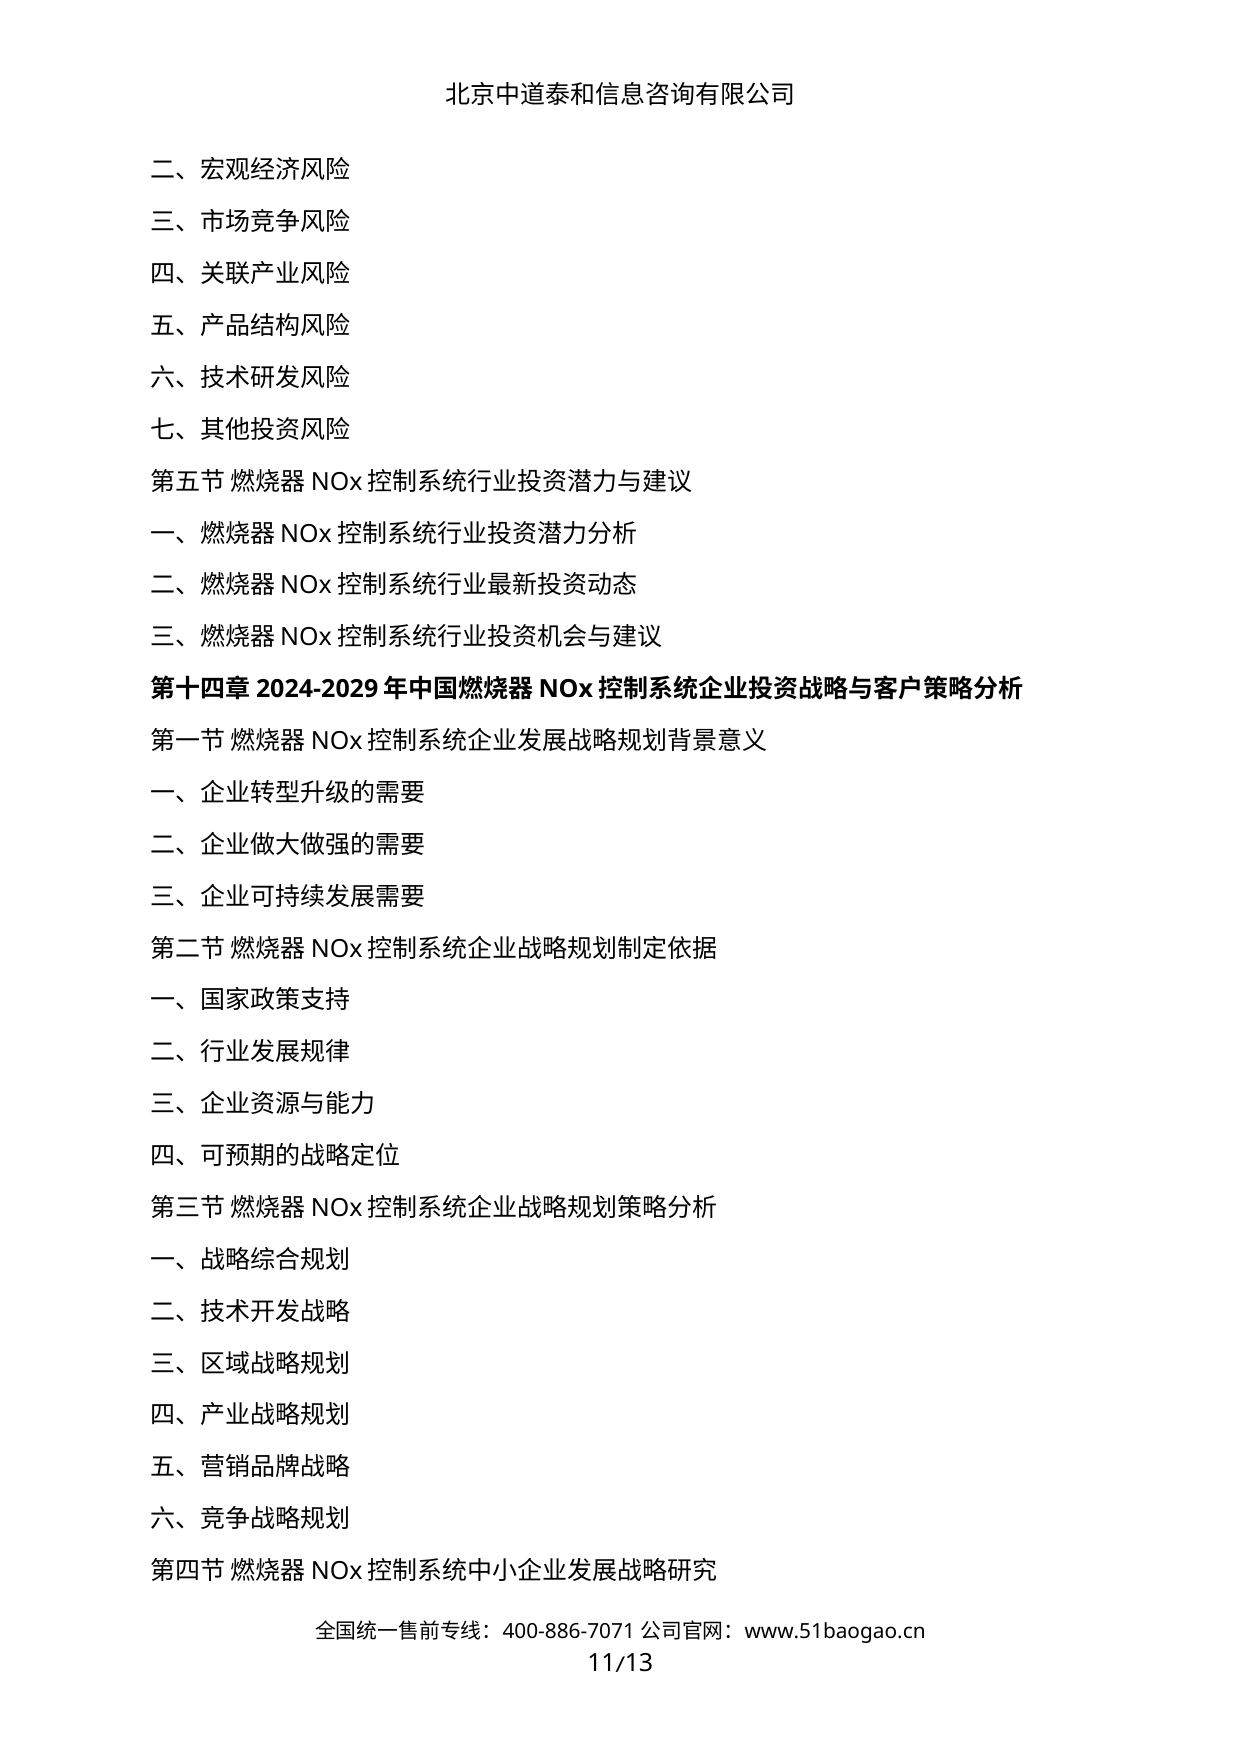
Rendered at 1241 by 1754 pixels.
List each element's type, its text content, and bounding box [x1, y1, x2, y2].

text 第五节 燃烧器NOx控制系统行业投资潜力与建议 [150, 461, 1090, 497]
text 三、区域战略规划 [150, 1343, 1090, 1379]
text 四、产业战略规划 [150, 1395, 1090, 1431]
text 第一节 燃烧器NOx控制系统企业发展战略规划背景意义 [150, 721, 1090, 757]
text 五、产品结构风险 [150, 306, 1090, 342]
text 二、企业做大做强的需要 [150, 824, 1090, 861]
text 四、可预期的战略定位 [150, 1136, 1090, 1172]
text 七、其他投资风险 [150, 409, 1090, 446]
text 二、技术开发战略 [150, 1291, 1090, 1327]
text 第四节 燃烧器NOx控制系统中小企业发展战略研究 [150, 1551, 1090, 1587]
text 一、燃烧器NOx控制系统行业投资潜力分析 [150, 513, 1090, 549]
text 第三节 燃烧器NOx控制系统企业战略规划策略分析 [150, 1187, 1090, 1224]
text 二、行业发展规律 [150, 1032, 1090, 1068]
text 第二节 燃烧器NOx控制系统企业战略规划制定依据 [150, 928, 1090, 964]
text 四、关联产业风险 [150, 254, 1090, 290]
text 五、营销品牌战略 [150, 1447, 1090, 1483]
text 三、市场竞争风险 [150, 202, 1090, 238]
text 二、宏观经济风险 [150, 150, 1090, 186]
text 六、技术研发风险 [150, 357, 1090, 394]
text 六、竞争战略规划 [150, 1499, 1090, 1535]
text 一、战略综合规划 [150, 1239, 1090, 1276]
text 一、国家政策支持 [150, 980, 1090, 1016]
text 一、企业转型升级的需要 [150, 772, 1090, 809]
text 三、燃烧器NOx控制系统行业投资机会与建议 [150, 617, 1090, 653]
text 三、企业可持续发展需要 [150, 876, 1090, 912]
text 二、燃烧器NOx控制系统行业最新投资动态 [150, 565, 1090, 601]
text 第十四章 2024-2029年中国燃烧器NOx控制系统企业投资战略与客户策略分析 [150, 669, 1090, 705]
text 三、企业资源与能力 [150, 1084, 1090, 1120]
